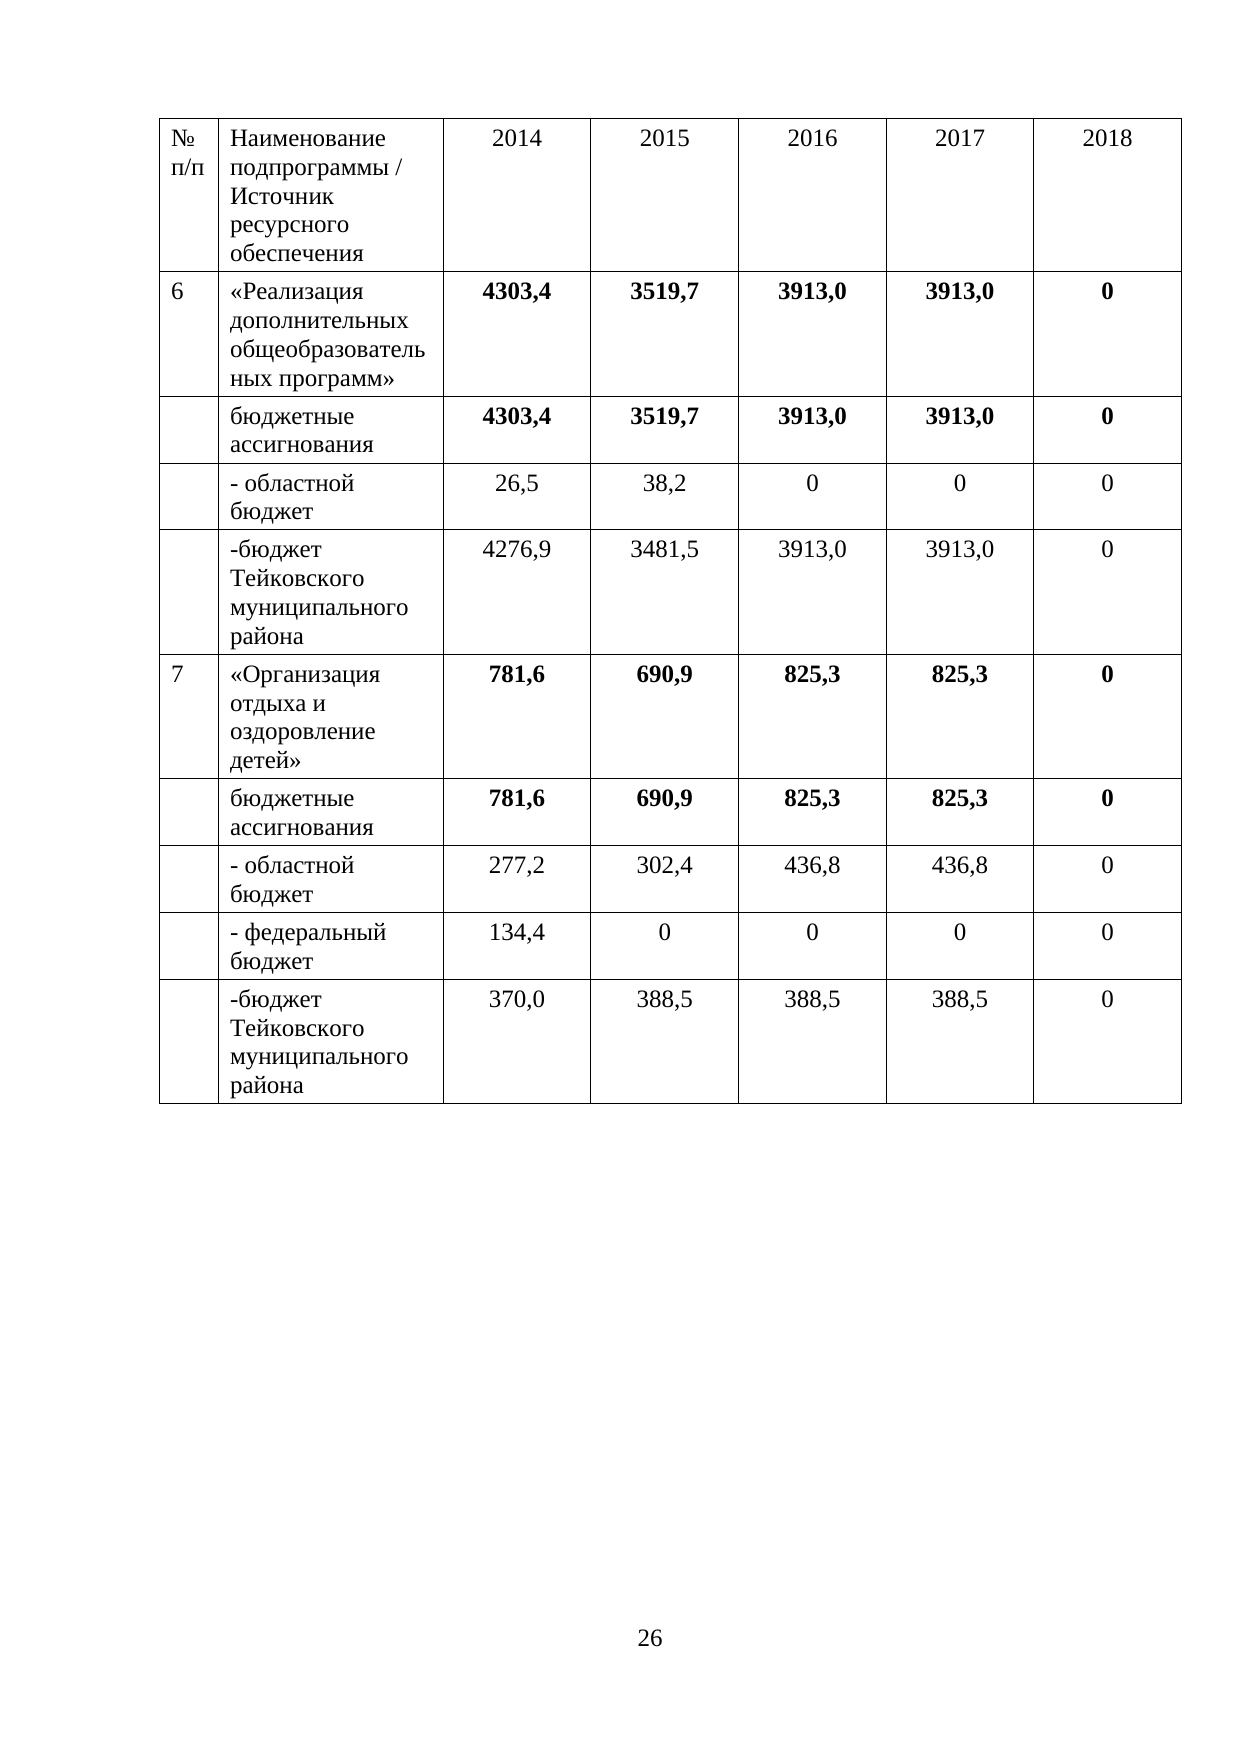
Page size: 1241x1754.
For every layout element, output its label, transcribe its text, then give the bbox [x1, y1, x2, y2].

table_cell 3519,7 [591, 397, 738, 462]
table_cell «Организация отдыха и оздоровление детей» [219, 655, 443, 778]
table_header 2018 [1034, 119, 1181, 271]
table_cell 690,9 [591, 779, 738, 845]
table_cell 0 [739, 913, 886, 979]
table_header 2016 [739, 119, 886, 271]
table_cell -бюджет Тейковского муниципального района [219, 530, 443, 654]
table_header Наименование подпрограммы / Источник ресурсного обеспечения [219, 119, 443, 271]
table_cell 825,3 [887, 655, 1033, 778]
table_cell бюджетные ассигнования [219, 779, 443, 845]
table_cell 4303,4 [444, 397, 590, 462]
table_cell 690,9 [591, 655, 738, 778]
table_cell 0 [1034, 846, 1181, 912]
table_cell 436,8 [887, 846, 1033, 912]
table_cell 388,5 [887, 980, 1033, 1103]
table_cell 6 [160, 272, 218, 396]
table_cell 781,6 [444, 655, 590, 778]
table_cell 781,6 [444, 779, 590, 845]
table_cell 0 [1034, 779, 1181, 845]
table_cell 3481,5 [591, 530, 738, 654]
table_cell 26,5 [444, 464, 590, 529]
table_cell [160, 913, 218, 979]
table_header 2015 [591, 119, 738, 271]
table_cell 7 [160, 655, 218, 778]
table_cell «Реализация дополнительных общеобразовательных программ» [219, 272, 443, 396]
table_cell [160, 397, 218, 462]
table_cell 38,2 [591, 464, 738, 529]
table_cell 825,3 [887, 779, 1033, 845]
table_cell 4303,4 [444, 272, 590, 396]
table_cell 0 [887, 464, 1033, 529]
table_cell 0 [1034, 272, 1181, 396]
table_cell 3913,0 [887, 397, 1033, 462]
table_cell 825,3 [739, 655, 886, 778]
table_cell 3913,0 [739, 397, 886, 462]
table_cell 0 [1034, 980, 1181, 1103]
table_cell 0 [1034, 464, 1181, 529]
table_cell - областной бюджет [219, 464, 443, 529]
table_header 2017 [887, 119, 1033, 271]
table_cell 134,4 [444, 913, 590, 979]
table_cell - федеральный бюджет [219, 913, 443, 979]
table_cell 436,8 [739, 846, 886, 912]
table_cell бюджетные ассигнования [219, 397, 443, 462]
table_cell 3913,0 [739, 272, 886, 396]
table_cell 0 [1034, 913, 1181, 979]
table_cell 388,5 [591, 980, 738, 1103]
table_cell 3913,0 [739, 530, 886, 654]
table_cell 0 [1034, 655, 1181, 778]
table_cell 3519,7 [591, 272, 738, 396]
table_cell 3913,0 [887, 272, 1033, 396]
table_cell [160, 464, 218, 529]
table_cell 825,3 [739, 779, 886, 845]
table_cell 4276,9 [444, 530, 590, 654]
table_cell 3913,0 [887, 530, 1033, 654]
table_cell 0 [1034, 530, 1181, 654]
table_cell 370,0 [444, 980, 590, 1103]
table_cell -бюджет Тейковского муниципального района [219, 980, 443, 1103]
table_cell 0 [591, 913, 738, 979]
table_cell 0 [1034, 397, 1181, 462]
table_cell [160, 530, 218, 654]
table_cell [160, 846, 218, 912]
table_cell [160, 980, 218, 1103]
table_cell 302,4 [591, 846, 738, 912]
table_header № п/п [160, 119, 218, 271]
table_cell 277,2 [444, 846, 590, 912]
table_cell - областной бюджет [219, 846, 443, 912]
table_header 2014 [444, 119, 590, 271]
table_cell 0 [887, 913, 1033, 979]
table_cell 388,5 [739, 980, 886, 1103]
table_cell 0 [739, 464, 886, 529]
table_cell [160, 779, 218, 845]
